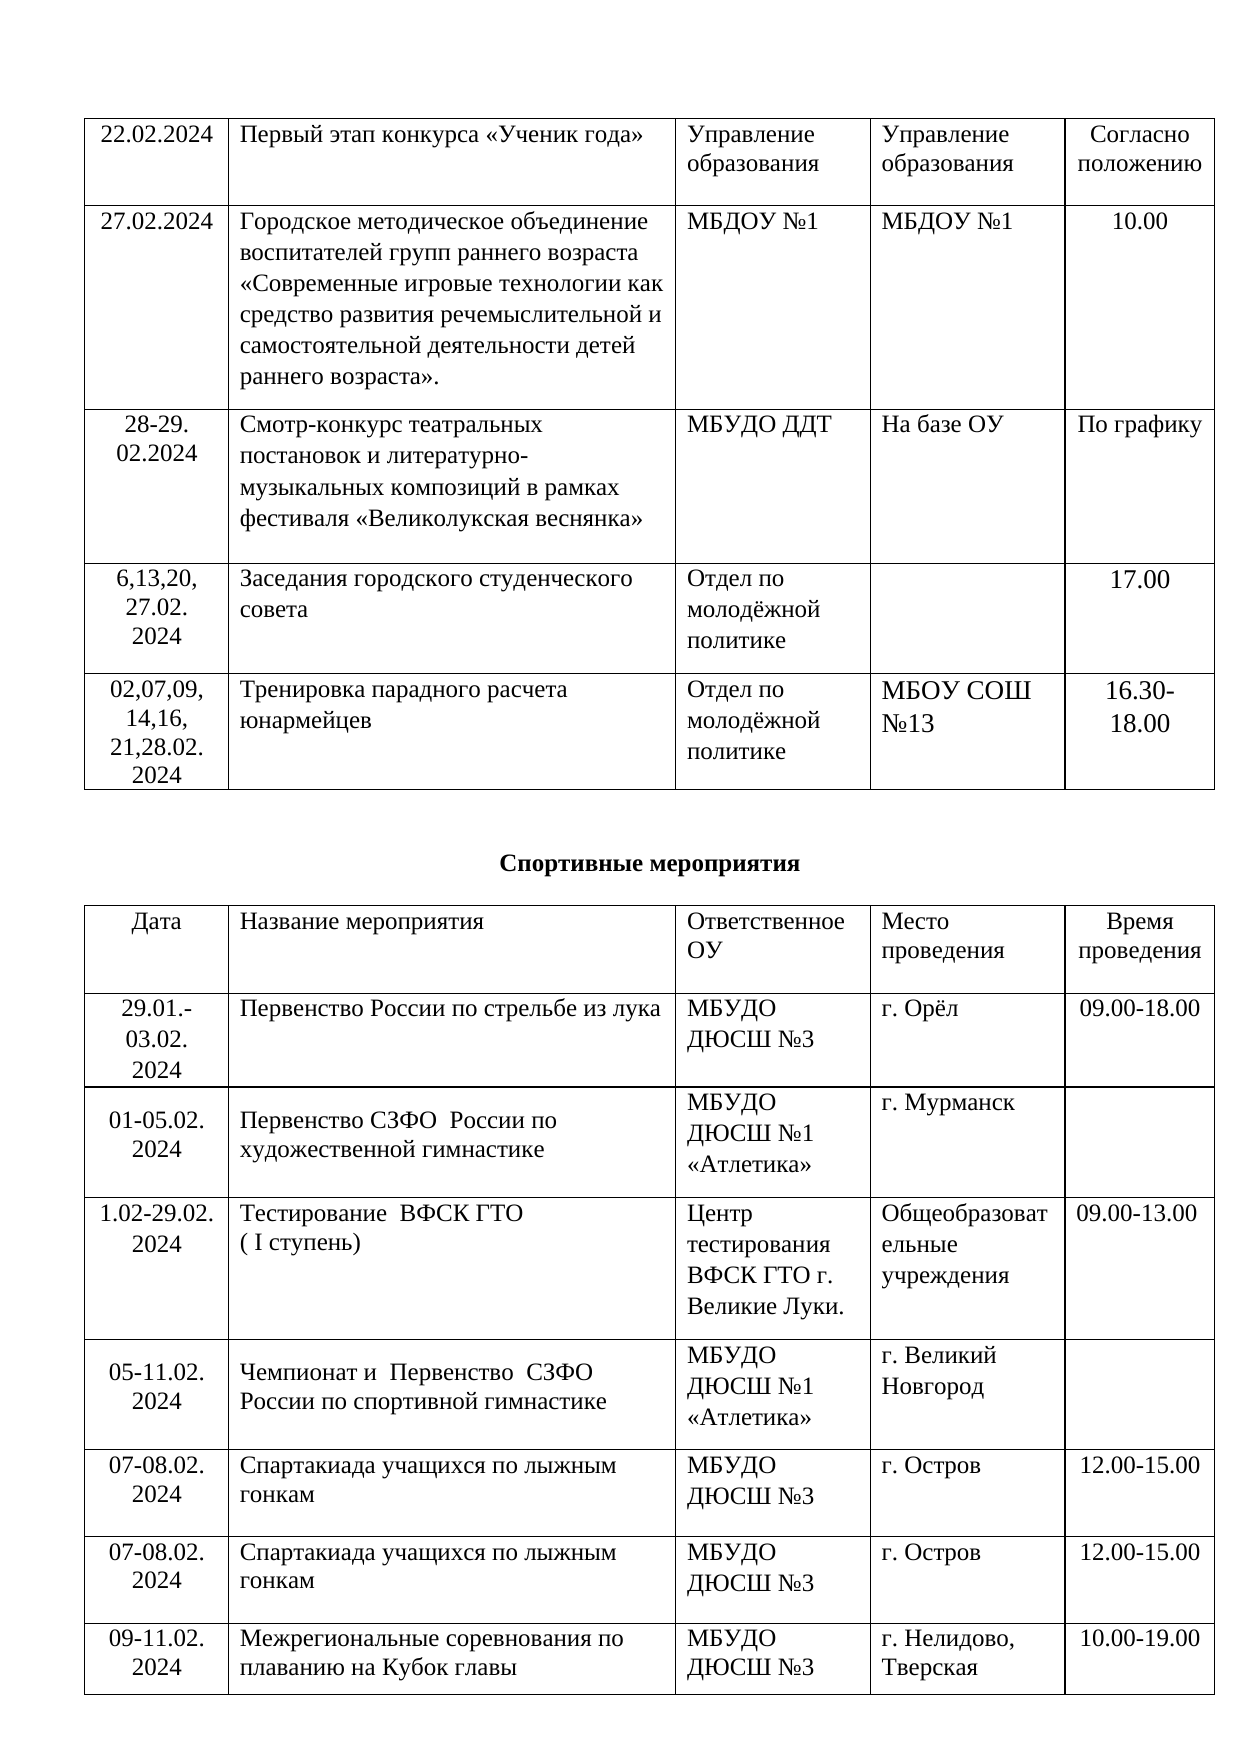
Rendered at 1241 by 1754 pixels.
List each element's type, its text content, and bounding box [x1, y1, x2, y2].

table_cell МБУДО ДЮСШ №3 [676, 994, 870, 1086]
table_cell Отдел по молодёжной политике [676, 564, 870, 673]
table_cell 17.00 [1066, 564, 1214, 673]
table_cell [1066, 1088, 1214, 1197]
table_cell г. Остров [871, 1450, 1064, 1536]
table_header Название мероприятия [229, 906, 675, 992]
table_cell 12.00-15.00 [1066, 1537, 1214, 1622]
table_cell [229, 1624, 675, 1694]
table_cell 10.00-19.00 [1066, 1624, 1214, 1694]
table_cell 01-05.02. 2024 [85, 1088, 228, 1197]
table_cell 07-08.02. 2024 [85, 1450, 228, 1536]
table_cell Первенство России по стрельбе из лука [229, 994, 675, 1086]
table_cell 09.00-13.00 [1066, 1198, 1214, 1339]
table_cell г. Мурманск [871, 1088, 1064, 1197]
table_cell 27.02.2024 [85, 206, 228, 408]
table_cell Общеобразовательные учреждения [871, 1198, 1064, 1339]
table_cell МБУДО ДЮСШ №1 «Атлетика» [676, 1088, 870, 1197]
table_cell Центр тестирования ВФСК ГТО г. Великие Луки. [676, 1198, 870, 1339]
table_cell Тренировка парадного расчета юнармейцев [229, 674, 675, 789]
table_cell 09.00-18.00 [1066, 994, 1214, 1086]
table_cell МБУДО ДЮСШ №3 [676, 1624, 870, 1694]
table_cell Смотр-конкурс театральных постановок и литературно-музыкальных композиций в рамках фестиваля «Великолукская веснянка» [229, 410, 675, 562]
table_cell МБУДО ДЮСШ №1 «Атлетика» [676, 1340, 870, 1449]
table_cell Тестирование ВФСК ГТО ( I ступень) [229, 1198, 675, 1339]
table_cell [871, 1624, 1064, 1694]
table_header Время проведения [1066, 906, 1214, 992]
table_cell По графику [1066, 410, 1214, 562]
table_cell МБОУ СОШ №13 [871, 674, 1064, 789]
table_cell Первенство СЗФО России по художественной гимнастике [229, 1088, 675, 1197]
table_cell Первый этап конкурса «Ученик года» [229, 119, 675, 205]
table_header Место проведения [871, 906, 1064, 992]
table_cell 1.02-29.02. 2024 [85, 1198, 228, 1339]
table_cell г. Орёл [871, 994, 1064, 1086]
table_cell 07-08.02. 2024 [85, 1537, 228, 1622]
text Спортивные мероприятия [148, 848, 1152, 876]
table_cell Чемпионат и Первенство СЗФО России по спортивной гимнастике [229, 1340, 675, 1449]
table_cell [871, 564, 1064, 673]
table_cell Спартакиада учащихся по лыжным гонкам [229, 1450, 675, 1536]
table_header Ответственное ОУ [676, 906, 870, 992]
table_cell г. Остров [871, 1537, 1064, 1622]
table_cell 29.01.-03.02. 2024 [85, 994, 228, 1086]
table_cell Спартакиада учащихся по лыжным гонкам [229, 1537, 675, 1622]
table_cell 10.00 [1066, 206, 1214, 408]
table_cell 02,07,09, 14,16, 21,28.02. 2024 [85, 674, 228, 789]
table_cell [1066, 1340, 1214, 1449]
table_cell МБДОУ №1 [871, 206, 1064, 408]
table_cell Управление образования [676, 119, 870, 205]
table_cell МБДОУ №1 [676, 206, 870, 408]
table_cell МБУДО ДЮСШ №3 [676, 1450, 870, 1536]
table_header Дата [85, 906, 228, 992]
table_cell МБУДО ДДТ [676, 410, 870, 562]
table_cell 05-11.02. 2024 [85, 1340, 228, 1449]
table_cell 6,13,20, 27.02. 2024 [85, 564, 228, 673]
table_cell На базе ОУ [871, 410, 1064, 562]
table_cell МБУДО ДЮСШ №3 [676, 1537, 870, 1622]
table_cell 16.30-18.00 [1066, 674, 1214, 789]
table_cell 12.00-15.00 [1066, 1450, 1214, 1536]
table_cell Городское методическое объединение воспитателей групп раннего возраста «Современные игровые технологии как средство развития речемыслительной и самостоятельной деятельности детей раннего возраста». [229, 206, 675, 408]
table_cell Заседания городского студенческого совета [229, 564, 675, 673]
table_cell Управление образования [871, 119, 1064, 205]
table_cell Согласно положению [1066, 119, 1214, 205]
table_cell 09-11.02. 2024 [85, 1624, 228, 1694]
table_cell 28-29. 02.2024 [85, 410, 228, 562]
table_cell 22.02.2024 [85, 119, 228, 205]
table_cell г. Великий Новгород [871, 1340, 1064, 1449]
table_cell Отдел по молодёжной политике [676, 674, 870, 789]
